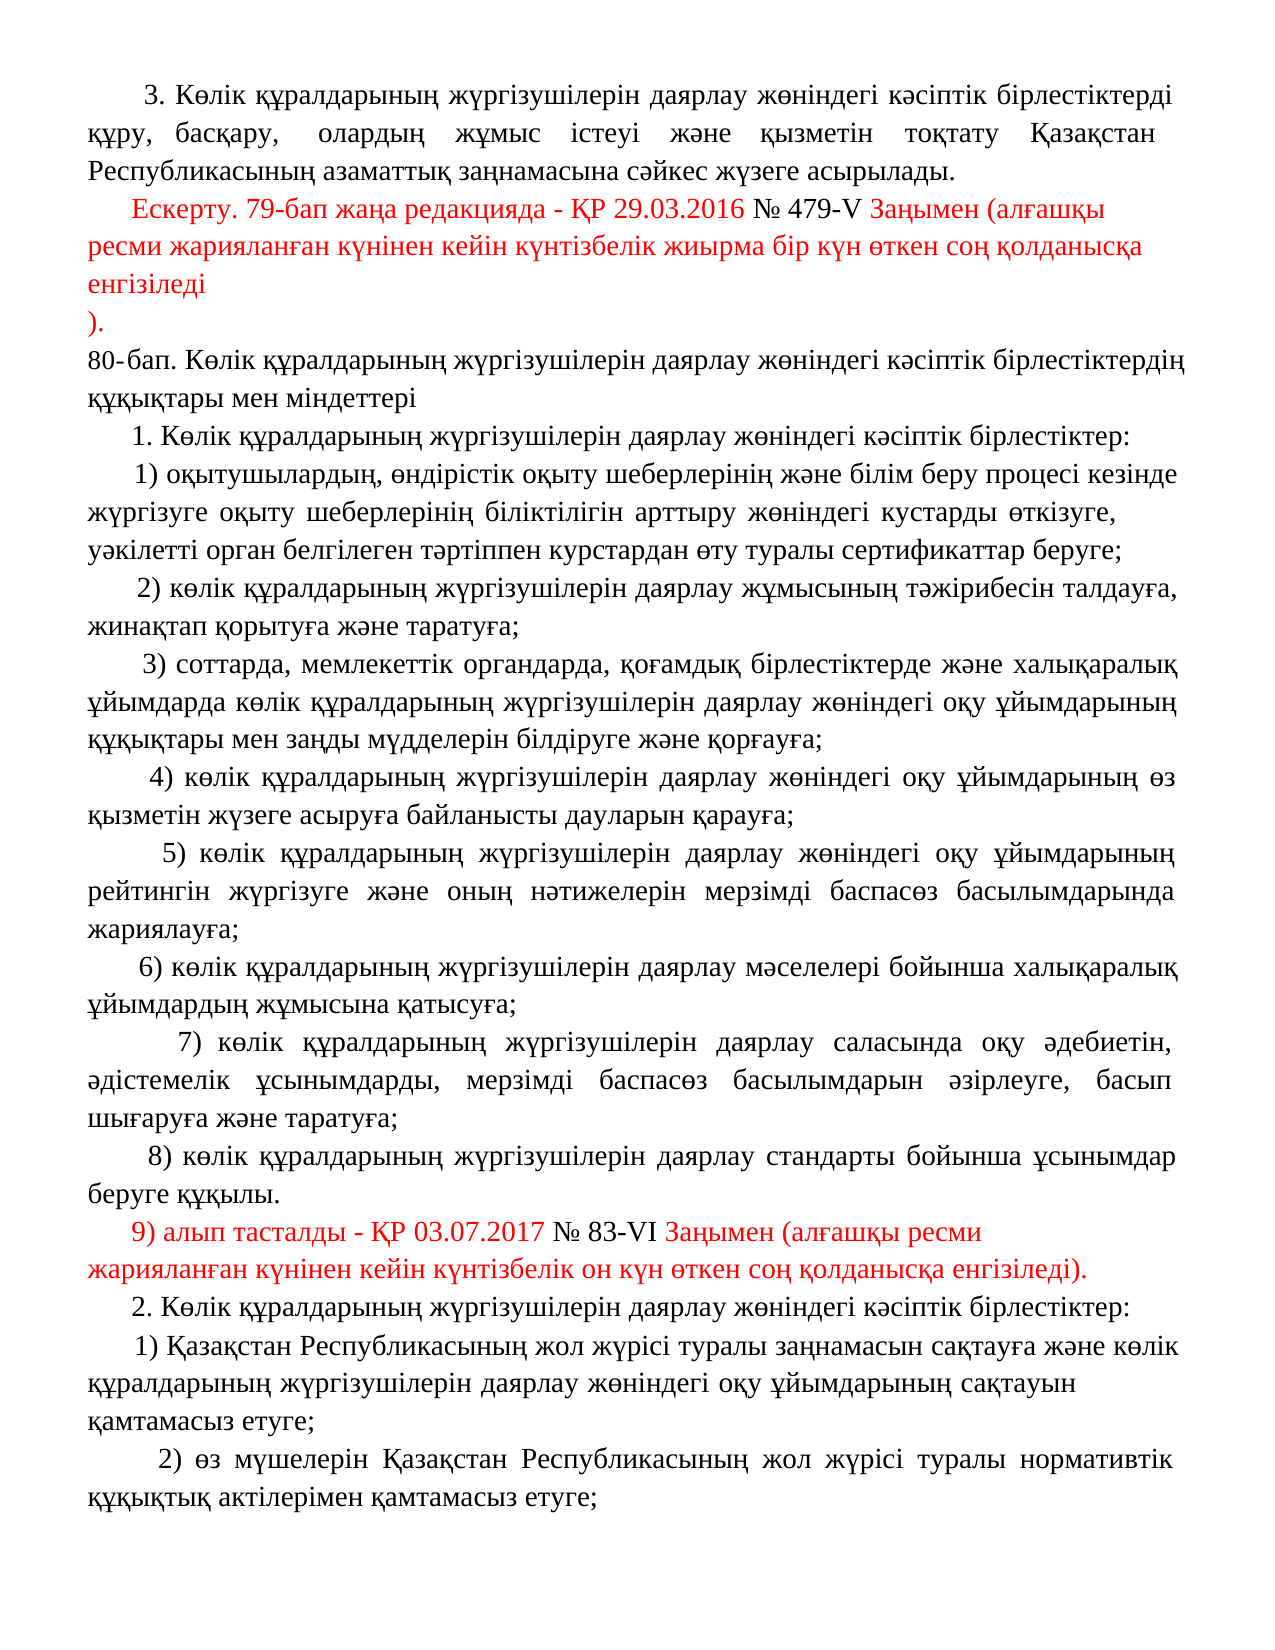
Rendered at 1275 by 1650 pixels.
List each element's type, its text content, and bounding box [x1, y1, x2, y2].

list Көлік құралдарының жүргізушілерін даярлау жөніндегі кәсіптік бірлестіктер: [131, 1289, 1198, 1323]
list көлік құралдарының жүргізушілерін даярлау стандарты бойынша ұсынымдар беруге құқылы. [87, 1138, 1177, 1209]
list алып тасталды - ҚР 03.07.2017 № 83-VІ Заңымен (алғашқы ресми жарияланған күнінен кейін күнтізбелік он күн өткен соң қолданысқа енгізіледі). [87, 1214, 1148, 1285]
list көлік құралдарының жүргізушілерін даярлау жөніндегі оқу ұйымдарының рейтингін жүргізуге және оның нәтижелерін мерзімді баспасөз басылымдарында жариялауға; [87, 835, 1175, 944]
list көлік құралдарының жүргізушілерін даярлау мәселелері бойынша халықаралық ұйымдардың жұмысына қатысуға; [87, 949, 1179, 1020]
list Көлік құралдарының жүргізушілерін даярлау жөніндегі кәсіптік бірлестіктер: [131, 418, 1198, 452]
list Көлік құралдарының жүргізушілерін даярлау жөніндегі кәсіптік бірлестіктерді құру, басқару, олардың жұмыс істеуі және қызметін тоқтату Қазақстан Республикасының азаматтық заңнамасына сәйкес жүзеге асырылады. [87, 77, 1178, 186]
list оқытушылардың, өндірістік оқыту шеберлерінің және білім беру процесі кезінде жүргізуге оқыту шеберлерінің біліктілігін арттыру жөніндегі кустарды өткізуге, уәкілетті орган белгілеген тәртіппен курстардан өту туралы сертификаттар беруге; [87, 456, 1179, 566]
list көлік құралдарының жүргізушілерін даярлау жұмысының тәжірибесін талдауға, жинақтап қорытуға және таратуға; [87, 570, 1179, 641]
text Ескерту. 79-бап жаңа редакцияда - ҚР 29.03.2016 № 479-V Заңымен (алғашқы ресми жарияланған күнінен кейін күнтізбелік жиырма бір күн өткен соң қолданысқа енгізіледі [87, 191, 1186, 300]
list көлік құралдарының жүргізушілерін даярлау саласында оқу әдебиетін, әдістемелік ұсынымдарды, мерзімді баспасөз басылымдарын әзірлеуге, басып шығаруға және таратуға; [87, 1024, 1172, 1133]
list бап. Көлік құралдарының жүргізушілерін даярлау жөніндегі кәсіптік бірлестіктердің құқықтары мен міндеттері [87, 342, 1187, 414]
list Қазақстан Республикасының жол жүрісі туралы заңнамасын сақтауға және көлік құралдарының жүргізушілерін даярлау жөніндегі оқу ұйымдарының сақтауын қамтамасыз етуге; [87, 1328, 1179, 1437]
text ). [87, 304, 1198, 338]
list өз мүшелерін Қазақстан Республикасының жол жүрісі туралы нормативтік құқықтық актілерімен қамтамасыз етуге; [87, 1441, 1175, 1513]
list көлік құралдарының жүргізушілерін даярлау жөніндегі оқу ұйымдарының өз қызметін жүзеге асыруға байланысты дауларын қарауға; [87, 759, 1177, 831]
list соттарда, мемлекеттік органдарда, қоғамдық бірлестіктерде және халықаралық ұйымдарда көлік құралдарының жүргізушілерін даярлау жөніндегі оқу ұйымдарының құқықтары мен заңды мүдделерін білдіруге және қорғауға; [87, 646, 1178, 755]
